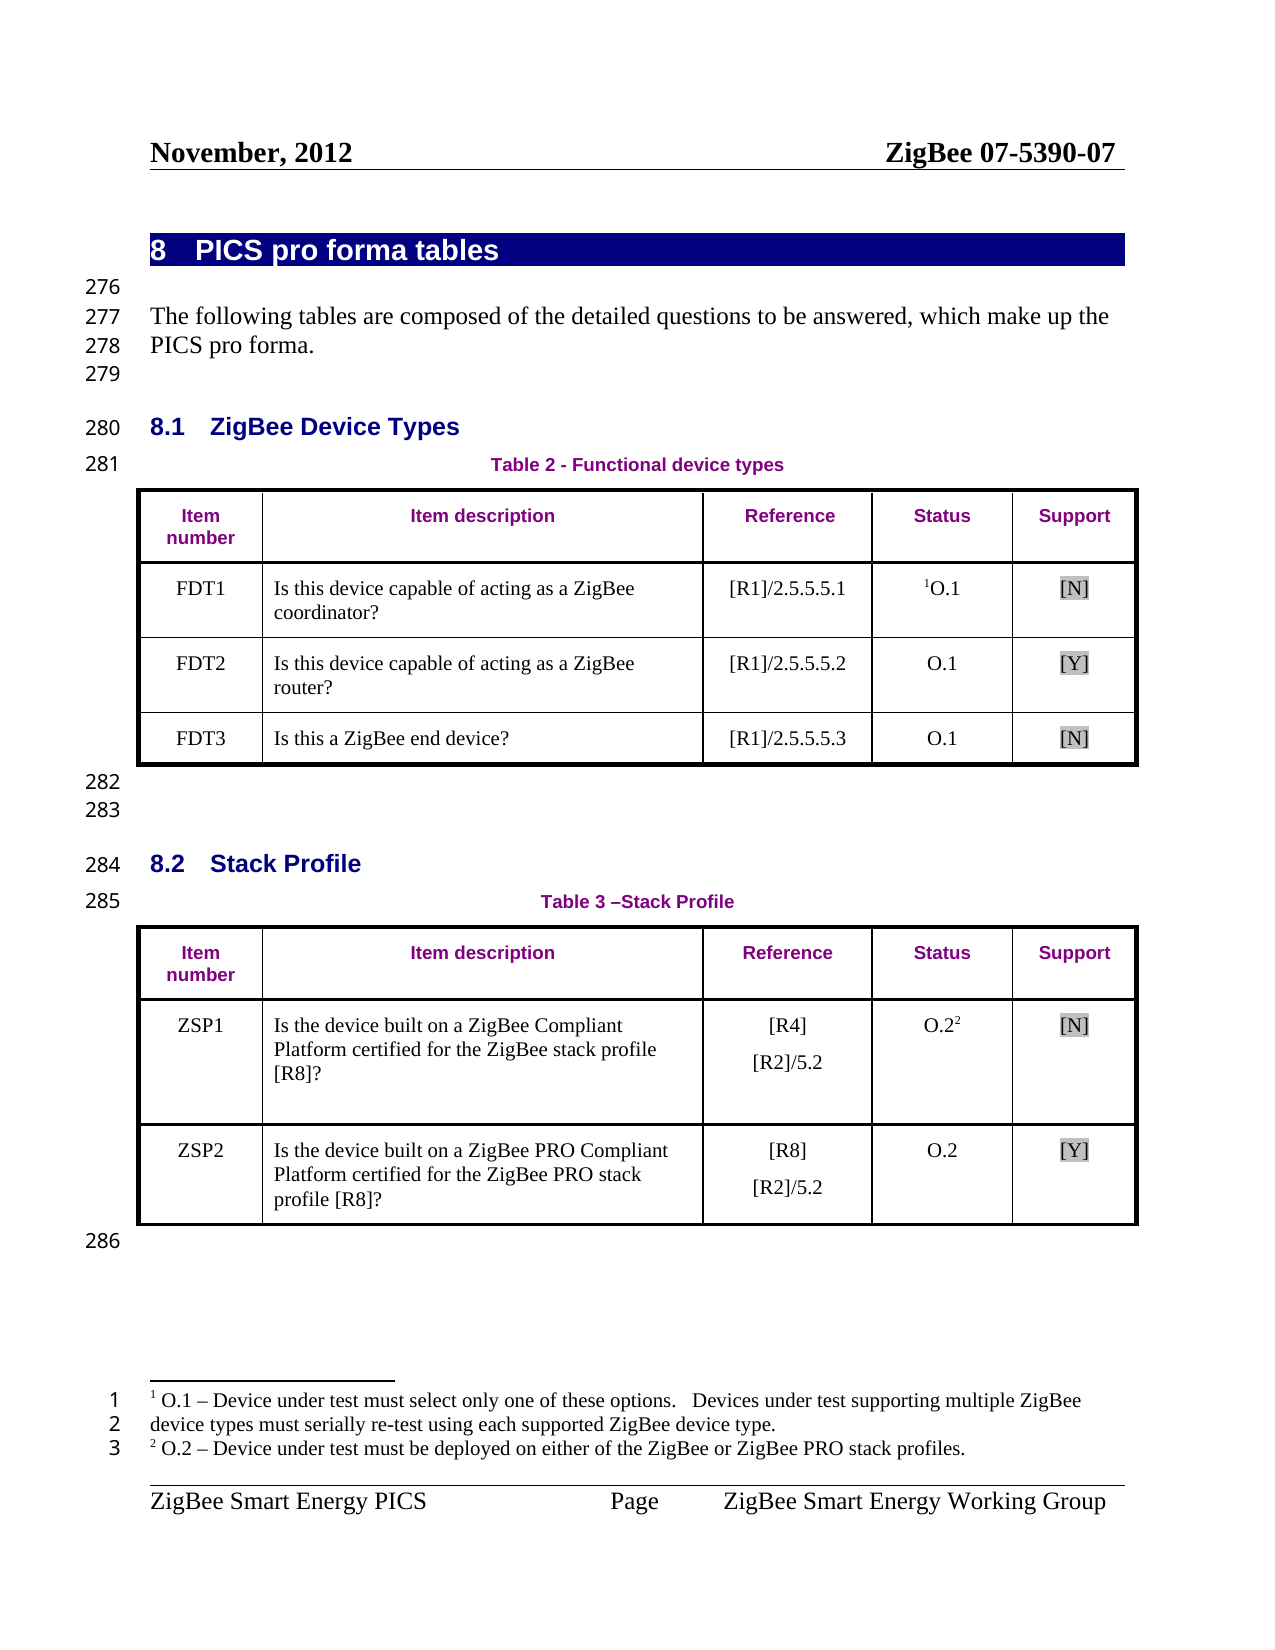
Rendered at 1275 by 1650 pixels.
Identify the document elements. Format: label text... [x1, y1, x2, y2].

subtitle ZigBee Device Types [150, 412, 1125, 441]
table_cell [Y] [1013, 1126, 1134, 1223]
table_header Reference [704, 492, 872, 561]
table_cell O.2 [873, 1001, 1012, 1123]
table_header Reference [704, 929, 871, 997]
table_cell O.1 [873, 713, 1012, 762]
title PICS pro forma tables [150, 233, 1125, 266]
table_cell O.2 [873, 1126, 1012, 1223]
table_cell FDT1 [141, 564, 262, 637]
table_cell Is this device capable of acting as a ZigBee coordinator? [263, 564, 702, 637]
text The following tables are composed of the detailed questions to be answered, which make up the PICS pro forma. [150, 301, 1125, 359]
table_cell Is the device built on a ZigBee Compliant Platform certified for the ZigBee stack profile [R8]? [263, 1001, 702, 1123]
table_cell [N] [1013, 1001, 1134, 1123]
table_header Status [873, 929, 1012, 997]
table_header Item number [141, 929, 262, 997]
table_cell O.1 [873, 638, 1012, 711]
table_cell Is this a ZigBee end device? [263, 713, 702, 762]
text Table 2 - Functional device types [150, 454, 1125, 475]
table_cell FDT3 [141, 713, 262, 762]
table_header Item number [141, 492, 262, 561]
table_cell ZSP2 [141, 1126, 262, 1223]
table_cell [R4] [R2]/5.2 [704, 1001, 871, 1123]
table_cell [N] [1013, 713, 1134, 762]
table_cell Is this device capable of acting as a ZigBee router? [263, 638, 702, 711]
table_header Item description [263, 492, 703, 561]
table_cell [Y] [1013, 638, 1134, 711]
table_cell FDT2 [141, 638, 262, 711]
table_cell [R1]/2.5.5.5.3 [704, 713, 871, 762]
table_cell [N] [1013, 564, 1134, 637]
table_header Support [1013, 929, 1134, 997]
table_cell [R8] [R2]/5.2 [704, 1126, 871, 1223]
table_cell O.1 [873, 564, 1012, 637]
table_cell [R1]/2.5.5.5.1 [704, 564, 871, 637]
table_cell ZSP1 [141, 1001, 262, 1123]
table_header Item description [263, 929, 702, 997]
subtitle Stack Profile [150, 849, 1125, 878]
table_cell Is the device built on a ZigBee PRO Compliant Platform certified for the ZigBee PRO stack profile [R8]? [263, 1126, 702, 1223]
table_header Support [1013, 492, 1134, 561]
text Table 3 –Stack Profile [150, 891, 1125, 912]
table_cell [R1]/2.5.5.5.2 [704, 638, 871, 711]
table_header Status [873, 492, 1012, 561]
